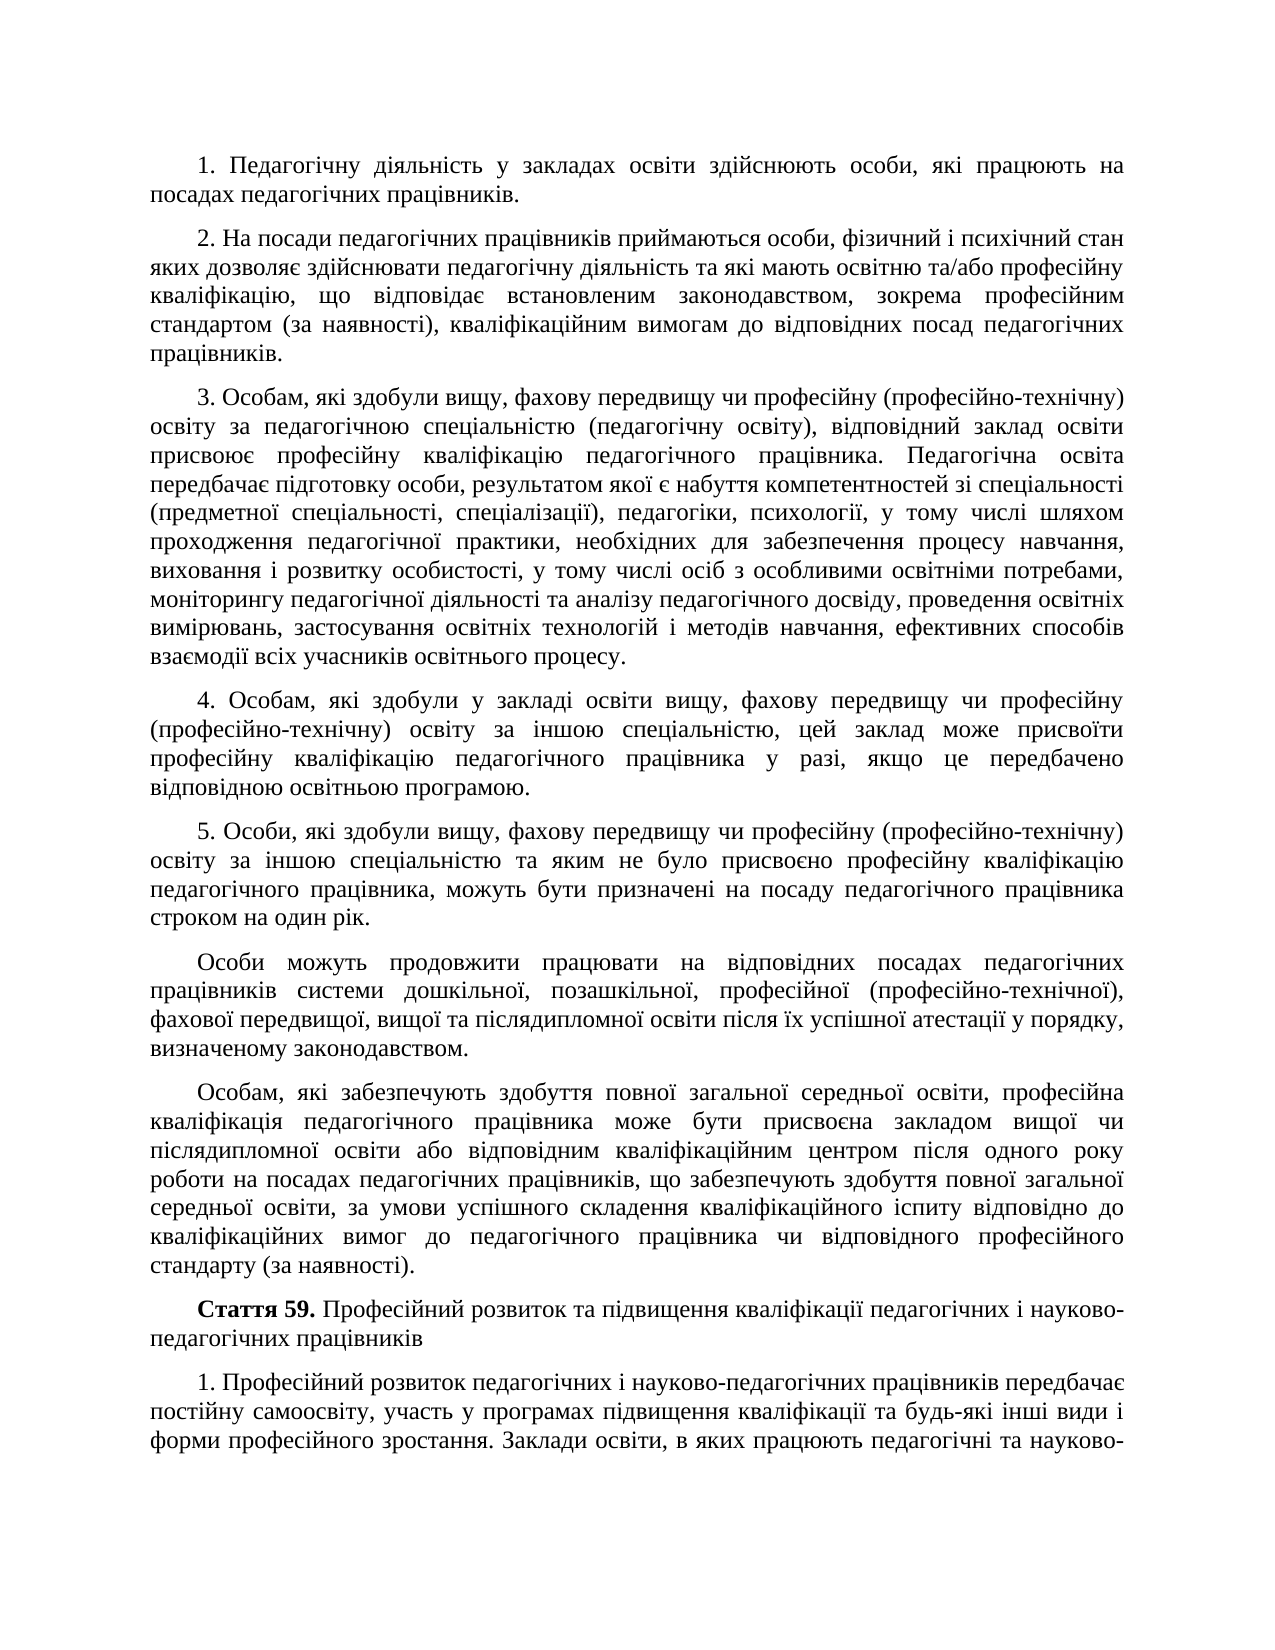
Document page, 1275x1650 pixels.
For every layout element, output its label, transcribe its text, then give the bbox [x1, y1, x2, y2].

text 2. На посади педагогічних працівників приймаються особи, фізичний і психічний стан яких дозволяє здійснювати педагогічну діяльність та які мають освітню та/або професійну кваліфікацію, що відповідає встановленим законодавством, зокрема професійним стандартом (за наявності), кваліфікаційним вимогам до відповідних посад педагогічних працівників. [150, 223, 1125, 367]
text 5. Особи, які здобули вищу, фахову передвищу чи професійну (професійно-технічну) освіту за іншою спеціальністю та яким не було присвоєно професійну кваліфікацію педагогічного працівника, можуть бути призначені на посаду педагогічного працівника строком на один рік. [150, 816, 1125, 931]
text 1. Педагогічну діяльність у закладах освіти здійснюють особи, які працюють на посадах педагогічних працівників. [150, 150, 1125, 207]
text 3. Особам, які здобули вищу, фахову передвищу чи професійну (професійно-технічну) освіту за педагогічною спеціальністю (педагогічну освіту), відповідний заклад освіти присвоює професійну кваліфікацію педагогічного працівника. Педагогічна освіта передбачає підготовку особи, результатом якої є набуття компетентностей зі спеціальності (предметної спеціальності, спеціалізації), педагогіки, психології, у тому числі шляхом проходження педагогічної практики, необхідних для забезпечення процесу навчання, виховання і розвитку особистості, у тому числі осіб з особливими освітніми потребами, моніторингу педагогічної діяльності та аналізу педагогічного досвіду, проведення освітніх вимірювань, застосування освітніх технологій і методів навчання, ефективних способів взаємодії всіх учасників освітнього процесу. [150, 382, 1125, 670]
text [150, 1367, 1125, 1454]
text Особам, які забезпечують здобуття повної загальної середньої освіти, професійна кваліфікація педагогічного працівника може бути присвоєна закладом вищої чи післядипломної освіти або відповідним кваліфікаційним центром після одного року роботи на посадах педагогічних працівників, що забезпечують здобуття повної загальної середньої освіти, за умови успішного складення кваліфікаційного іспиту відповідно до кваліфікаційних вимог до педагогічного працівника чи відповідного професійного стандарту (за наявності). [150, 1077, 1125, 1279]
text 4. Особам, які здобули у закладі освіти вищу, фахову передвищу чи професійну (професійно-технічну) освіту за іншою спеціальністю, цей заклад може присвоїти професійну кваліфікацію педагогічного працівника у разі, якщо це передбачено відповідною освітньою програмою. [150, 686, 1125, 801]
text Особи можуть продовжити працювати на відповідних посадах педагогічних працівників системи дошкільної, позашкільної, професійної (професійно-технічної), фахової передвищої, вищої та післядипломної освіти після їх успішної атестації у порядку, визначеному законодавством. [150, 947, 1125, 1062]
text Стаття 59. Професійний розвиток та підвищення кваліфікації педагогічних і науково-педагогічних працівників [150, 1294, 1125, 1352]
